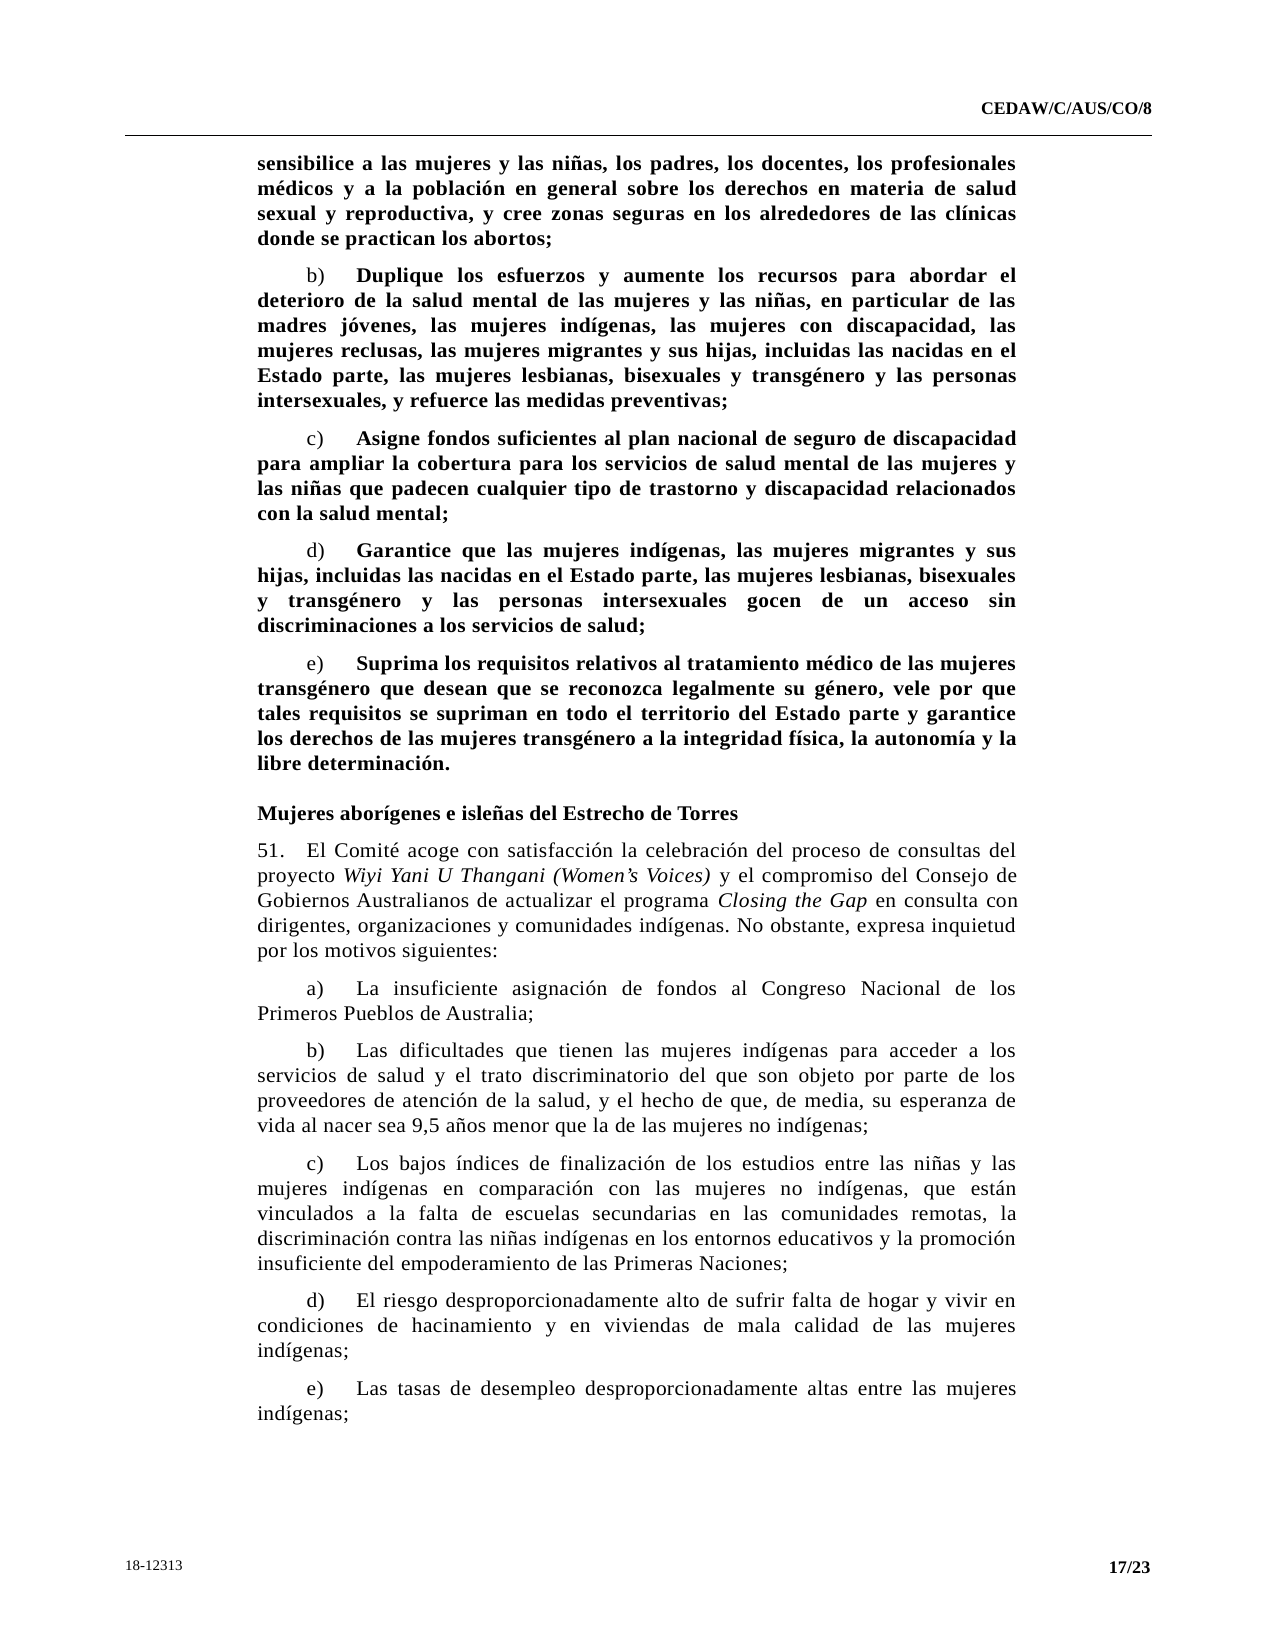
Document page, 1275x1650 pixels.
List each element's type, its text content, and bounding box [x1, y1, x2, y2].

text Mujeres aborígenes e isleñas del Estrecho de Torres [125, 800, 1150, 825]
text e) Las tasas de desempleo desproporcionadamente altas entre las mujeres indígenas; [257, 1375, 1018, 1425]
list El Comité acoge con satisfacción la celebración del proceso de consultas del proyecto Wiyi Yani U Thangani (Women’s Voices) y el compromiso del Consejo de Gobiernos Australianos de actualizar el programa Closing the Gap en consulta con dirigentes, organizaciones y comunidades indígenas. No obstante, expresa inquietud por los motivos siguientes: [257, 837, 1018, 962]
text b) Las dificultades que tienen las mujeres indígenas para acceder a los servicios de salud y el trato discriminatorio del que son objeto por parte de los proveedores de atención de la salud, y el hecho de que, de media, su esperanza de vida al nacer sea 9,5 años menor que la de las mujeres no indígenas; [257, 1037, 1018, 1137]
text b) Duplique los esfuerzos y aumente los recursos para abordar el deterioro de la salud mental de las mujeres y las niñas, en particular de las madres jóvenes, las mujeres indígenas, las mujeres con discapacidad, las mujeres reclusas, las mujeres migrantes y sus hijas, incluidas las nacidas en el Estado parte, las mujeres lesbianas, bisexuales y transgénero y las personas intersexuales, y refuerce las medidas preventivas; [257, 262, 1018, 412]
text d) Garantice que las mujeres indígenas, las mujeres migrantes y sus hijas, incluidas las nacidas en el Estado parte, las mujeres lesbianas, bisexuales y transgénero y las personas intersexuales gocen de un acceso sin discriminaciones a los servicios de salud; [257, 537, 1018, 637]
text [257, 150, 1018, 250]
text e) Suprima los requisitos relativos al tratamiento médico de las mujeres transgénero que desean que se reconozca legalmente su género, vele por que tales requisitos se supriman en todo el territorio del Estado parte y garantice los derechos de las mujeres transgénero a la integridad física, la autonomía y la libre determinación. [257, 650, 1018, 775]
text c) Los bajos índices de finalización de los estudios entre las niñas y las mujeres indígenas en comparación con las mujeres no indígenas, que están vinculados a la falta de escuelas secundarias en las comunidades remotas, la discriminación contra las niñas indígenas en los entornos educativos y la promoción insuficiente del empoderamiento de las Primeras Naciones; [257, 1150, 1018, 1275]
text a) La insuficiente asignación de fondos al Congreso Nacional de los Primeros Pueblos de Australia; [257, 975, 1018, 1025]
text c) Asigne fondos suficientes al plan nacional de seguro de discapacidad para ampliar la cobertura para los servicios de salud mental de las mujeres y las niñas que padecen cualquier tipo de trastorno y discapacidad relacionados con la salud mental; [257, 425, 1018, 525]
text d) El riesgo desproporcionadamente alto de sufrir falta de hogar y vivir en condiciones de hacinamiento y en viviendas de mala calidad de las mujeres indígenas; [257, 1287, 1018, 1362]
